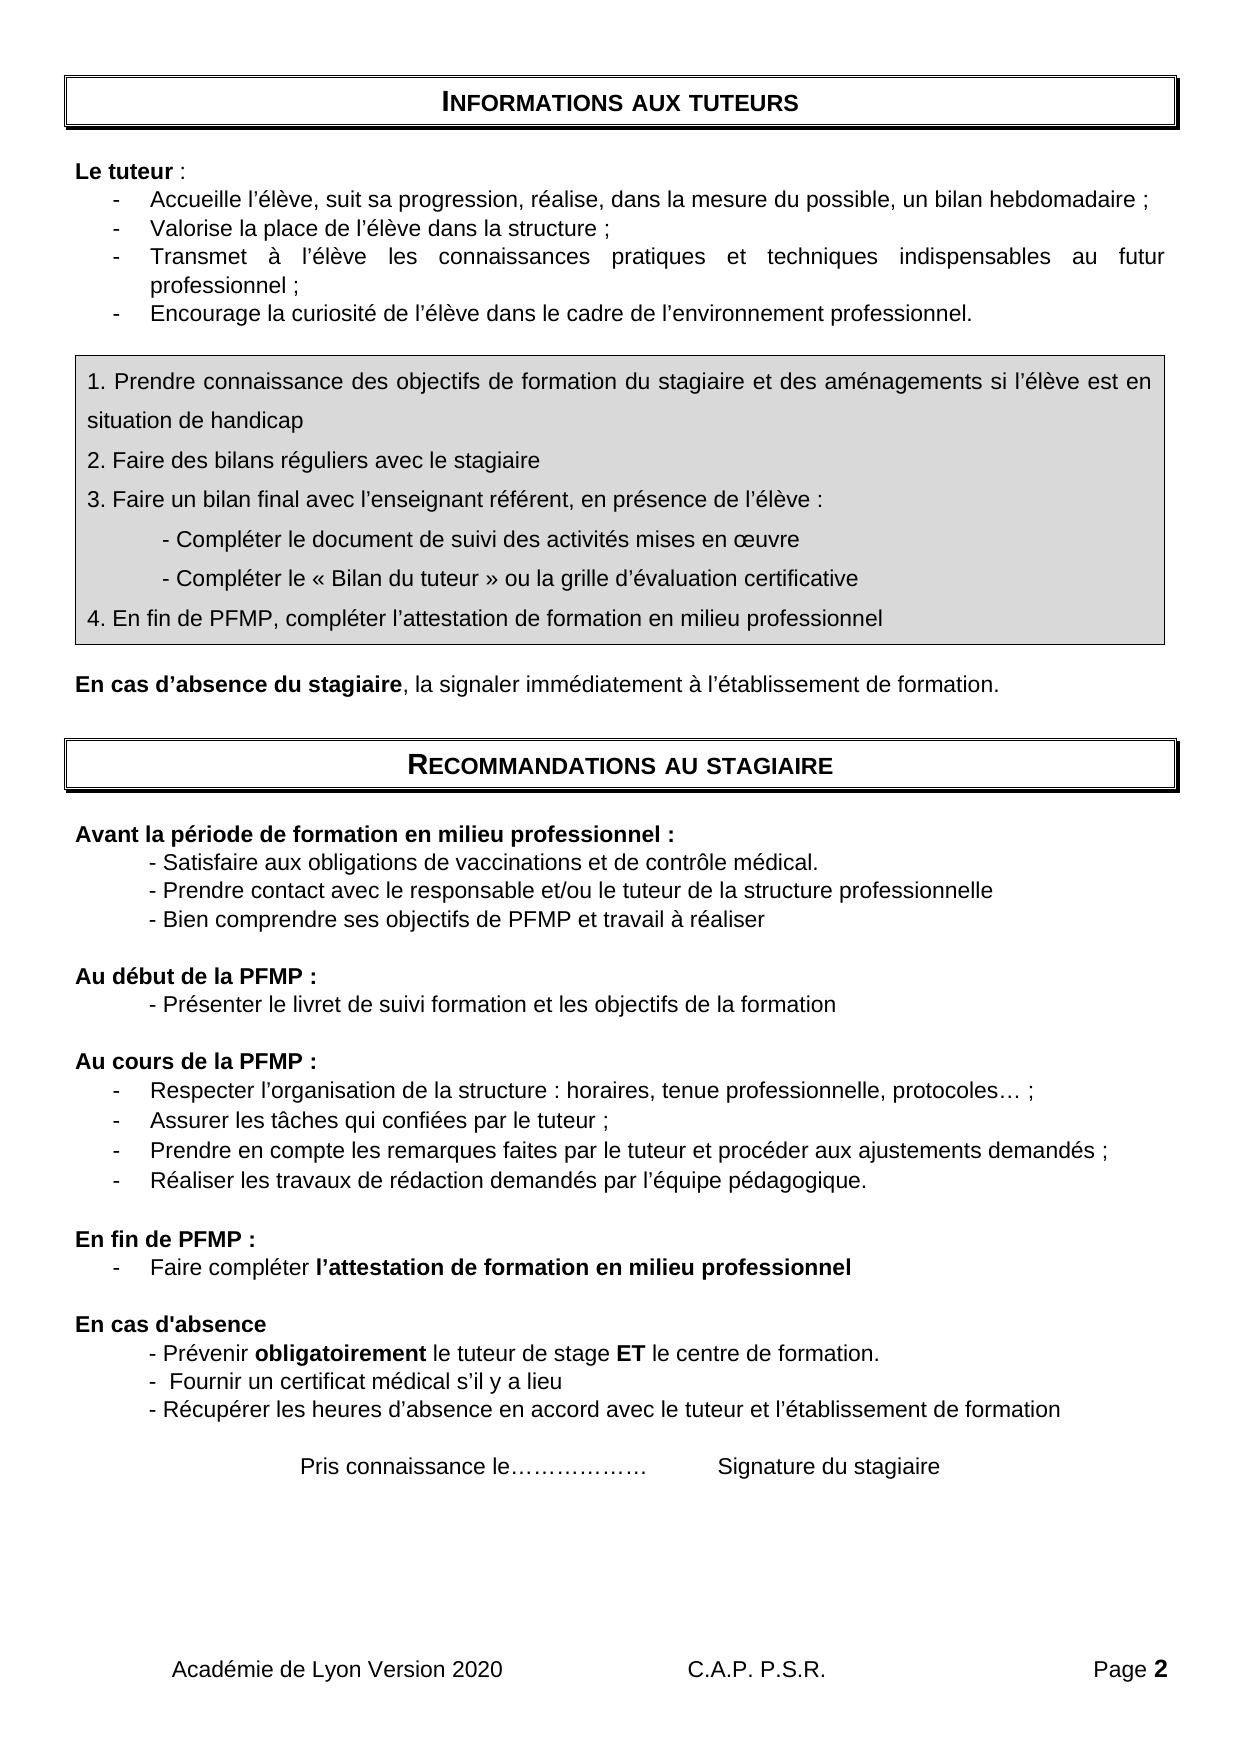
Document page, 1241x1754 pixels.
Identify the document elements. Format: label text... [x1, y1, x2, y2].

text Pris connaissance le……………… Signature du stagiaire [75, 1453, 1165, 1480]
list Transmet à l’élève les connaissances pratiques et techniques indispensables au futur professionnel ; [112, 243, 1165, 298]
list Valorise la place de l’élève dans la structure ; [112, 215, 1165, 241]
list Réaliser les travaux de rédaction demandés par l’équipe pédagogique. [112, 1167, 1163, 1193]
subtitle Informations aux tuteurs [67, 78, 1174, 124]
text - Présenter le livret de suivi formation et les objectifs de la formation [149, 991, 1165, 1018]
table_header 1. Prendre connaissance des objectifs de formation du stagiaire et des aménagements si l’élève est en situation de handicap 2. Faire des bilans réguliers avec le stagiaire 3. Faire un bilan final avec l’enseignant référent, en présence de l’élève : - Compléter le document de suivi des activités mises en œuvre - Compléter le « Bilan du tuteur » ou la grille d’évaluation certificative 4. En fin de PFMP, compléter l’attestation de formation en milieu professionnel [76, 356, 1164, 644]
text Au début de la PFMP : [75, 963, 1165, 989]
list Faire compléter l’attestation de formation en milieu professionnel [112, 1254, 1165, 1281]
list Accueille l’élève, suit sa progression, réalise, dans la mesure du possible, un bilan hebdomadaire ; [112, 186, 1165, 213]
text - Prendre contact avec le responsable et/ou le tuteur de la structure professionnelle [149, 877, 1165, 904]
subtitle Recommandations au stagiaire [67, 741, 1174, 787]
text Le tuteur : [75, 158, 1165, 184]
text En cas d’absence du stagiaire, la signaler immédiatement à l’établissement de formation. [75, 671, 1165, 698]
list Encourage la curiosité de l’élève dans le cadre de l’environnement professionnel. [112, 300, 1165, 327]
text En fin de PFMP : [75, 1226, 1165, 1252]
text - Prévenir obligatoirement le tuteur de stage ET le centre de formation. [149, 1339, 1165, 1366]
text - Bien comprendre ses objectifs de PFMP et travail à réaliser [149, 906, 1165, 932]
text - Fournir un certificat médical s’il y a lieu [149, 1368, 1165, 1394]
list Respecter l’organisation de la structure : horaires, tenue professionnelle, protocoles… ; [112, 1077, 1163, 1103]
list Assurer les tâches qui confiées par le tuteur ; [112, 1107, 1163, 1133]
text - Récupérer les heures d’absence en accord avec le tuteur et l’établissement de formation [149, 1396, 1165, 1423]
text Au cours de la PFMP : [75, 1048, 1165, 1074]
text En cas d'absence [75, 1311, 1165, 1337]
text - Satisfaire aux obligations de vaccinations et de contrôle médical. [149, 849, 1165, 875]
list Prendre en compte les remarques faites par le tuteur et procéder aux ajustements demandés ; [112, 1137, 1163, 1163]
text Avant la période de formation en milieu professionnel : [75, 821, 1165, 847]
